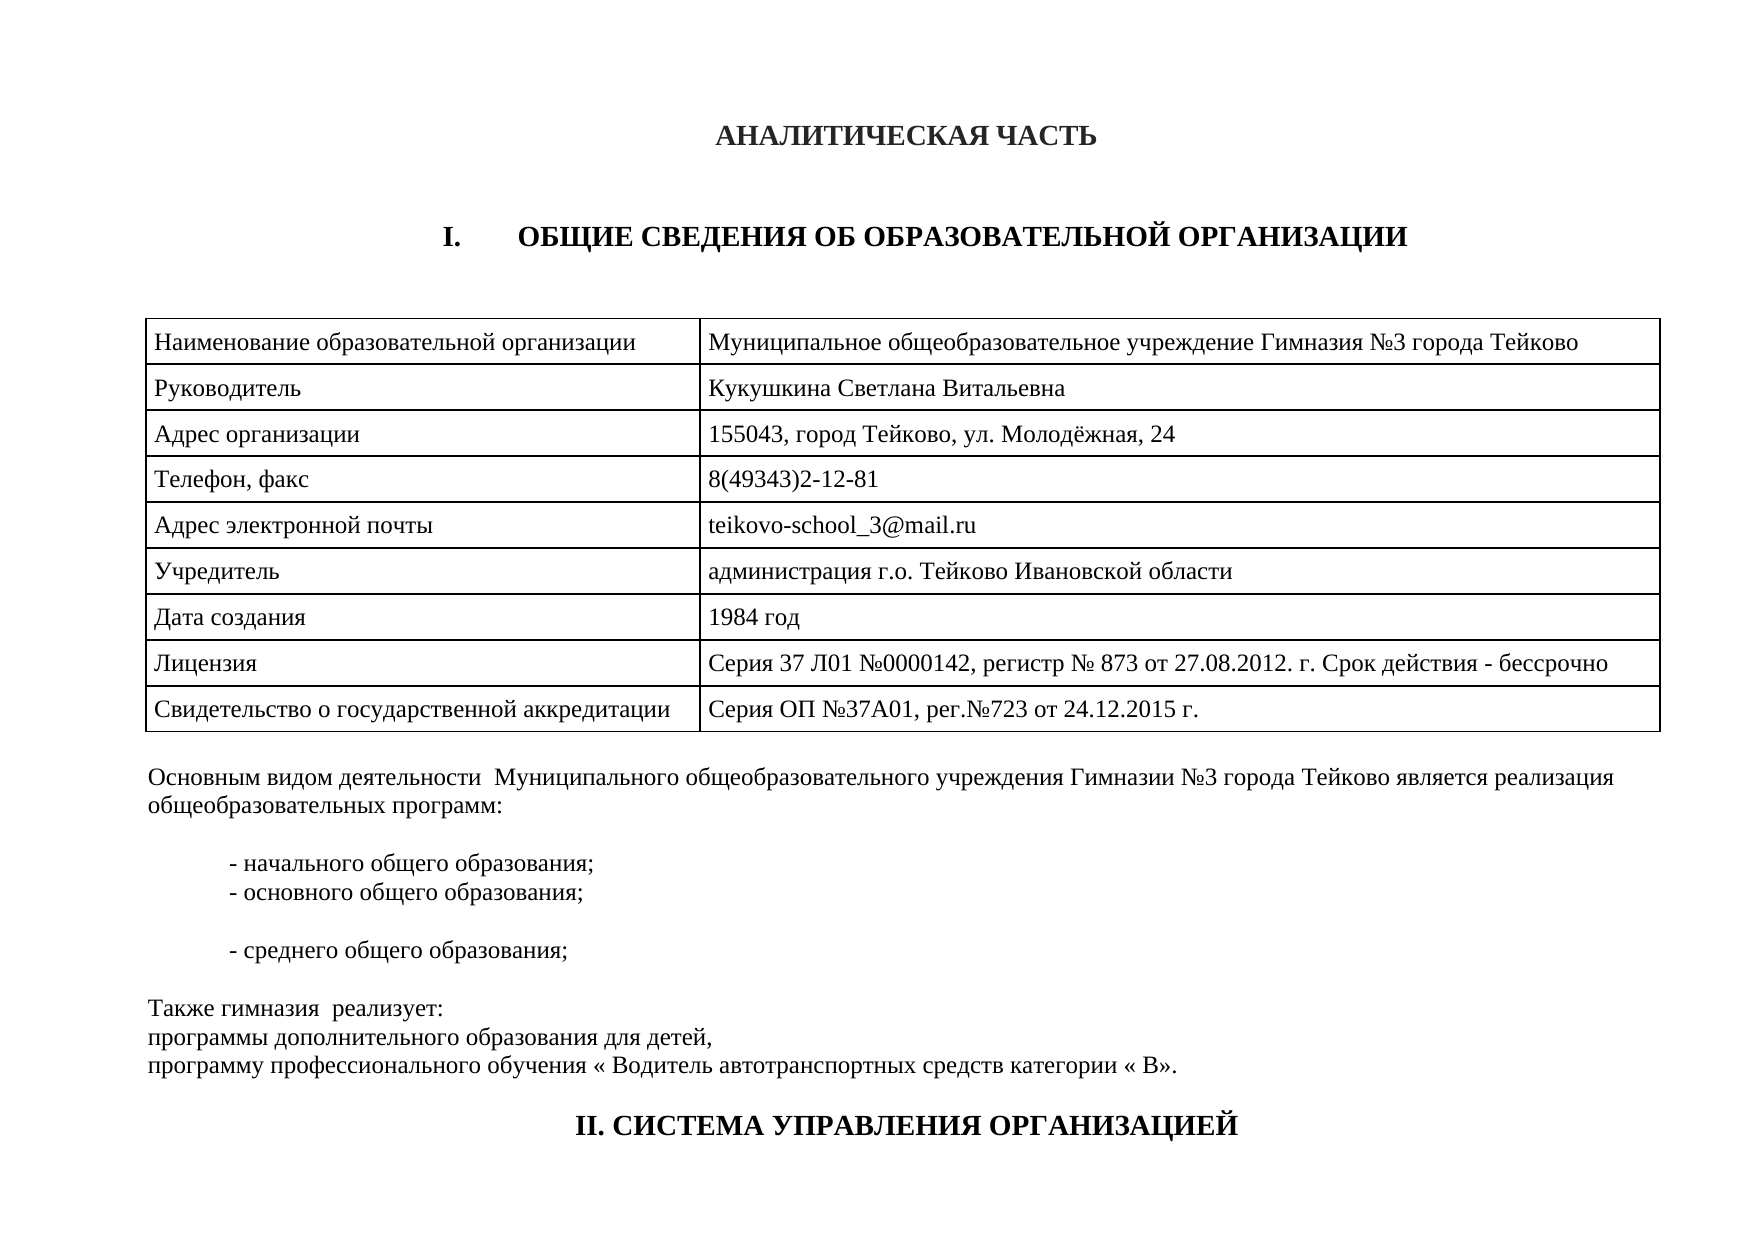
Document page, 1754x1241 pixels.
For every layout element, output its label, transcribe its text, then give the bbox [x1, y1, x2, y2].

table_cell Лицензия [147, 641, 699, 685]
list ОБЩИЕ СВЕДЕНИЯ ОБ ОБРАЗОВАТЕЛЬНОЙ ОРГАНИЗАЦИИ [185, 219, 1665, 252]
table_cell Учредитель [147, 549, 699, 593]
table_cell 155043, город Тейково, ул. Молодёжная, 24 [701, 411, 1659, 455]
table_cell Руководитель [147, 365, 699, 409]
table_cell администрация г.о. Тейково Ивановской области [701, 549, 1659, 593]
text - основного общего образования; [229, 877, 1647, 906]
table_cell Дата создания [147, 595, 699, 639]
table_cell Свидетельство о государственной аккредитации [147, 687, 699, 731]
table_header Наименование образовательной организации [147, 319, 699, 363]
table_cell Серия 37 Л01 №0000142, регистр № 873 от 27.08.2012. г. Срок действия - бессрочно [701, 641, 1659, 685]
text АНАЛИТИЧЕСКАЯ ЧАСТЬ [148, 118, 1665, 152]
table_header Муниципальное общеобразовательное учреждение Гимназия №3 города Тейково [701, 319, 1659, 363]
text Также гимназия реализует: программы дополнительного образования для детей, программу профессионального обучения « Водитель автотранспортных средств категории « В». [148, 993, 1665, 1079]
text - начального общего образования; [229, 848, 1647, 877]
table_cell Телефон, факс [147, 457, 699, 501]
table_cell 8(49343)2-12-81 [701, 457, 1659, 501]
table_cell 1984 год [701, 595, 1659, 639]
table_cell Серия ОП №37А01, рег.№723 от 24.12.2015 г. [701, 687, 1659, 731]
table_cell Адрес электронной почты [147, 503, 699, 547]
text - среднего общего образования; [229, 935, 1647, 964]
table_cell Кукушкина Светлана Витальевна [701, 365, 1659, 409]
text II. СИСТЕМА УПРАВЛЕНИЯ ОРГАНИЗАЦИЕЙ [148, 1108, 1665, 1142]
text Основным видом деятельности Муниципального общеобразовательного учреждения Гимназии №3 города Тейково является реализация общеобразовательных программ: [148, 762, 1665, 819]
table_cell teikovo-school_3@mail.ru [701, 503, 1659, 547]
table_cell Адрес организации [147, 411, 699, 455]
